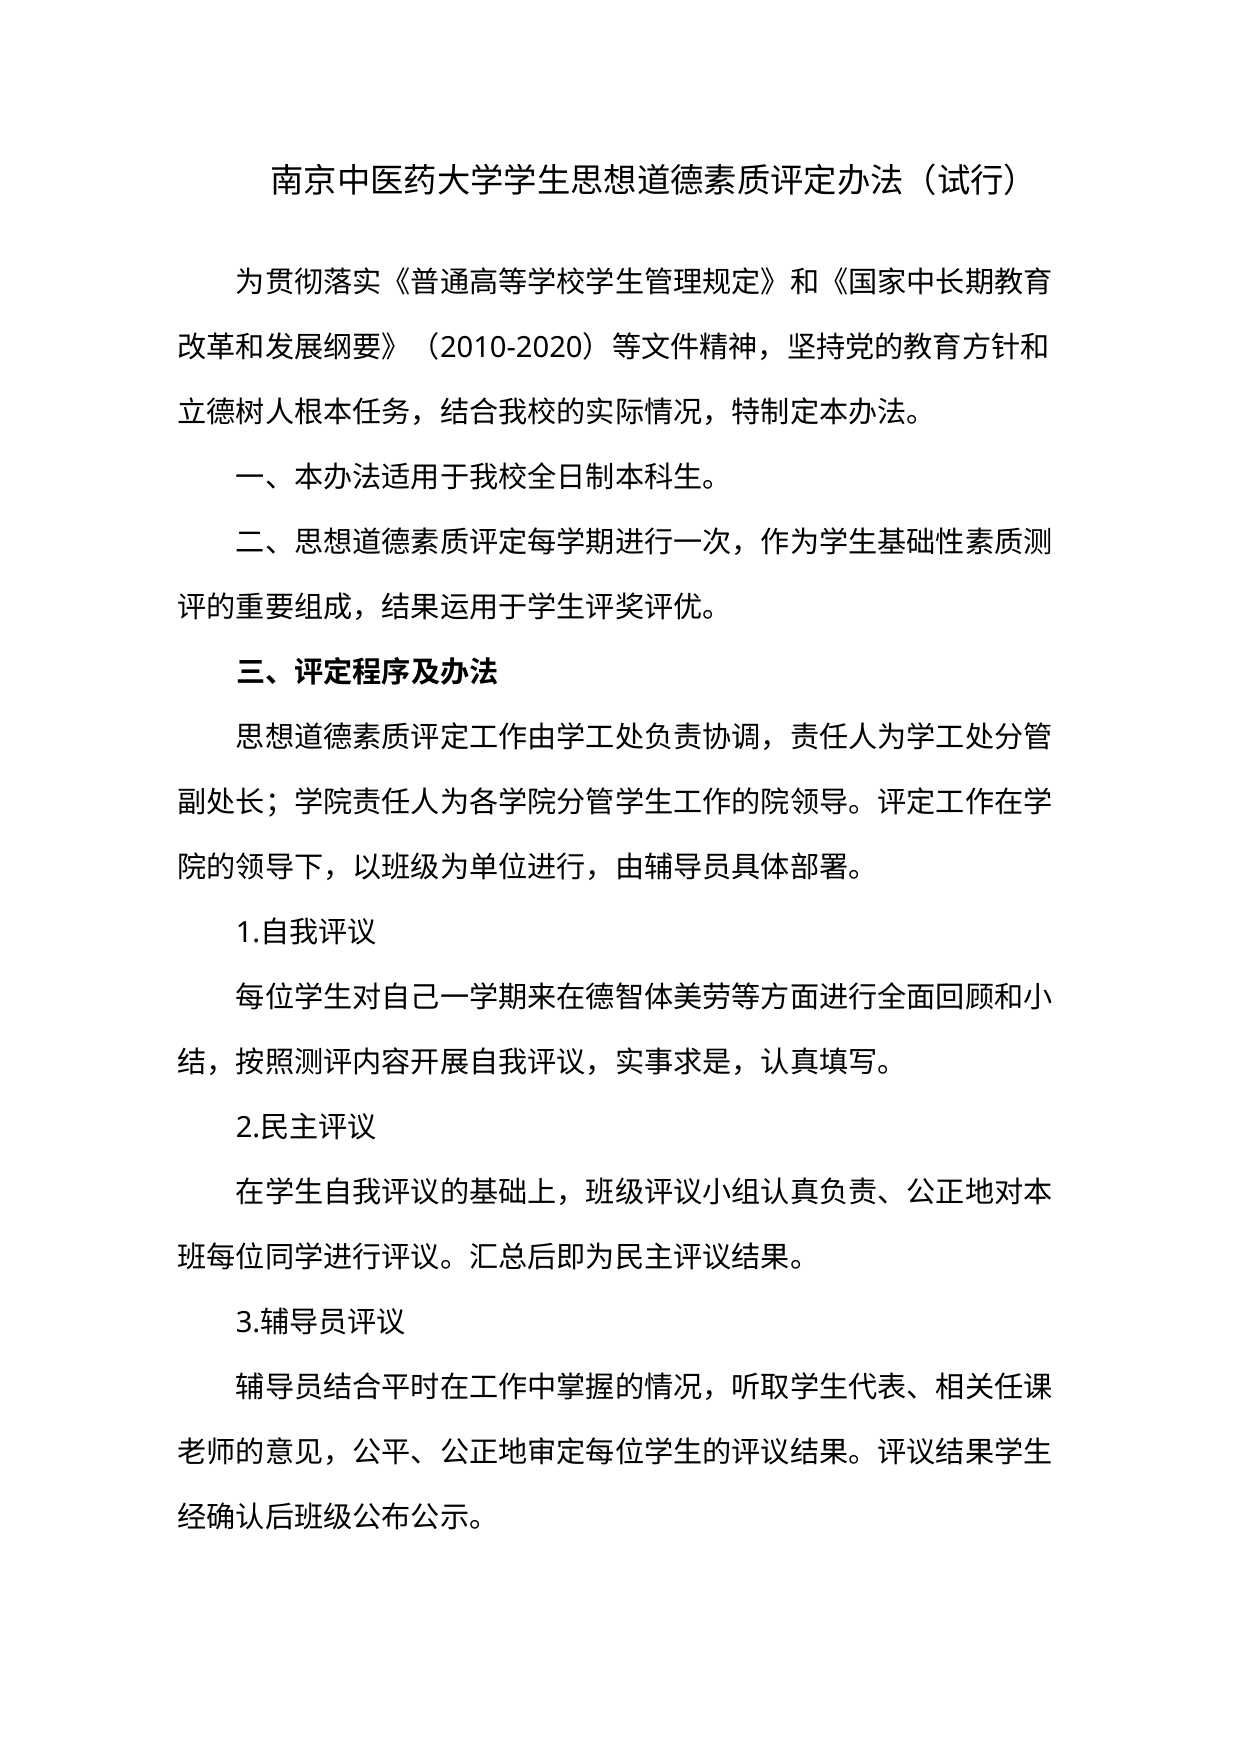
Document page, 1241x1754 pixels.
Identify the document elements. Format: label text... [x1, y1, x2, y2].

text 辅导员结合平时在工作中掌握的情况，听取学生代表、相关任课老师的意见，公平、公正地审定每位学生的评议结果。评议结果学生经确认后班级公布公示。 [177, 1352, 1063, 1547]
text 思想道德素质评定工作由学工处负责协调，责任人为学工处分管副处长；学院责任人为各学院分管学生工作的院领导。评定工作在学院的领导下，以班级为单位进行，由辅导员具体部署。 [177, 702, 1063, 897]
text 三、评定程序及办法 [177, 637, 1063, 702]
text 2.民主评议 [177, 1092, 1063, 1157]
text 一、本办法适用于我校全日制本科生。 [177, 442, 1063, 507]
text 南京中医药大学学生思想道德素质评定办法（试行） [177, 146, 1063, 211]
text 3.辅导员评议 [177, 1287, 1063, 1352]
text 在学生自我评议的基础上，班级评议小组认真负责、公正地对本班每位同学进行评议。汇总后即为民主评议结果。 [177, 1157, 1063, 1287]
text 二、思想道德素质评定每学期进行一次，作为学生基础性素质测评的重要组成，结果运用于学生评奖评优。 [177, 507, 1063, 637]
text 1.自我评议 [177, 897, 1063, 962]
text 每位学生对自己一学期来在德智体美劳等方面进行全面回顾和小结，按照测评内容开展自我评议，实事求是，认真填写。 [177, 962, 1063, 1092]
text 为贯彻落实《普通高等学校学生管理规定》和《国家中长期教育改革和发展纲要》（2010-2020）等文件精神，坚持党的教育方针和立德树人根本任务，结合我校的实际情况，特制定本办法。 [177, 247, 1063, 442]
